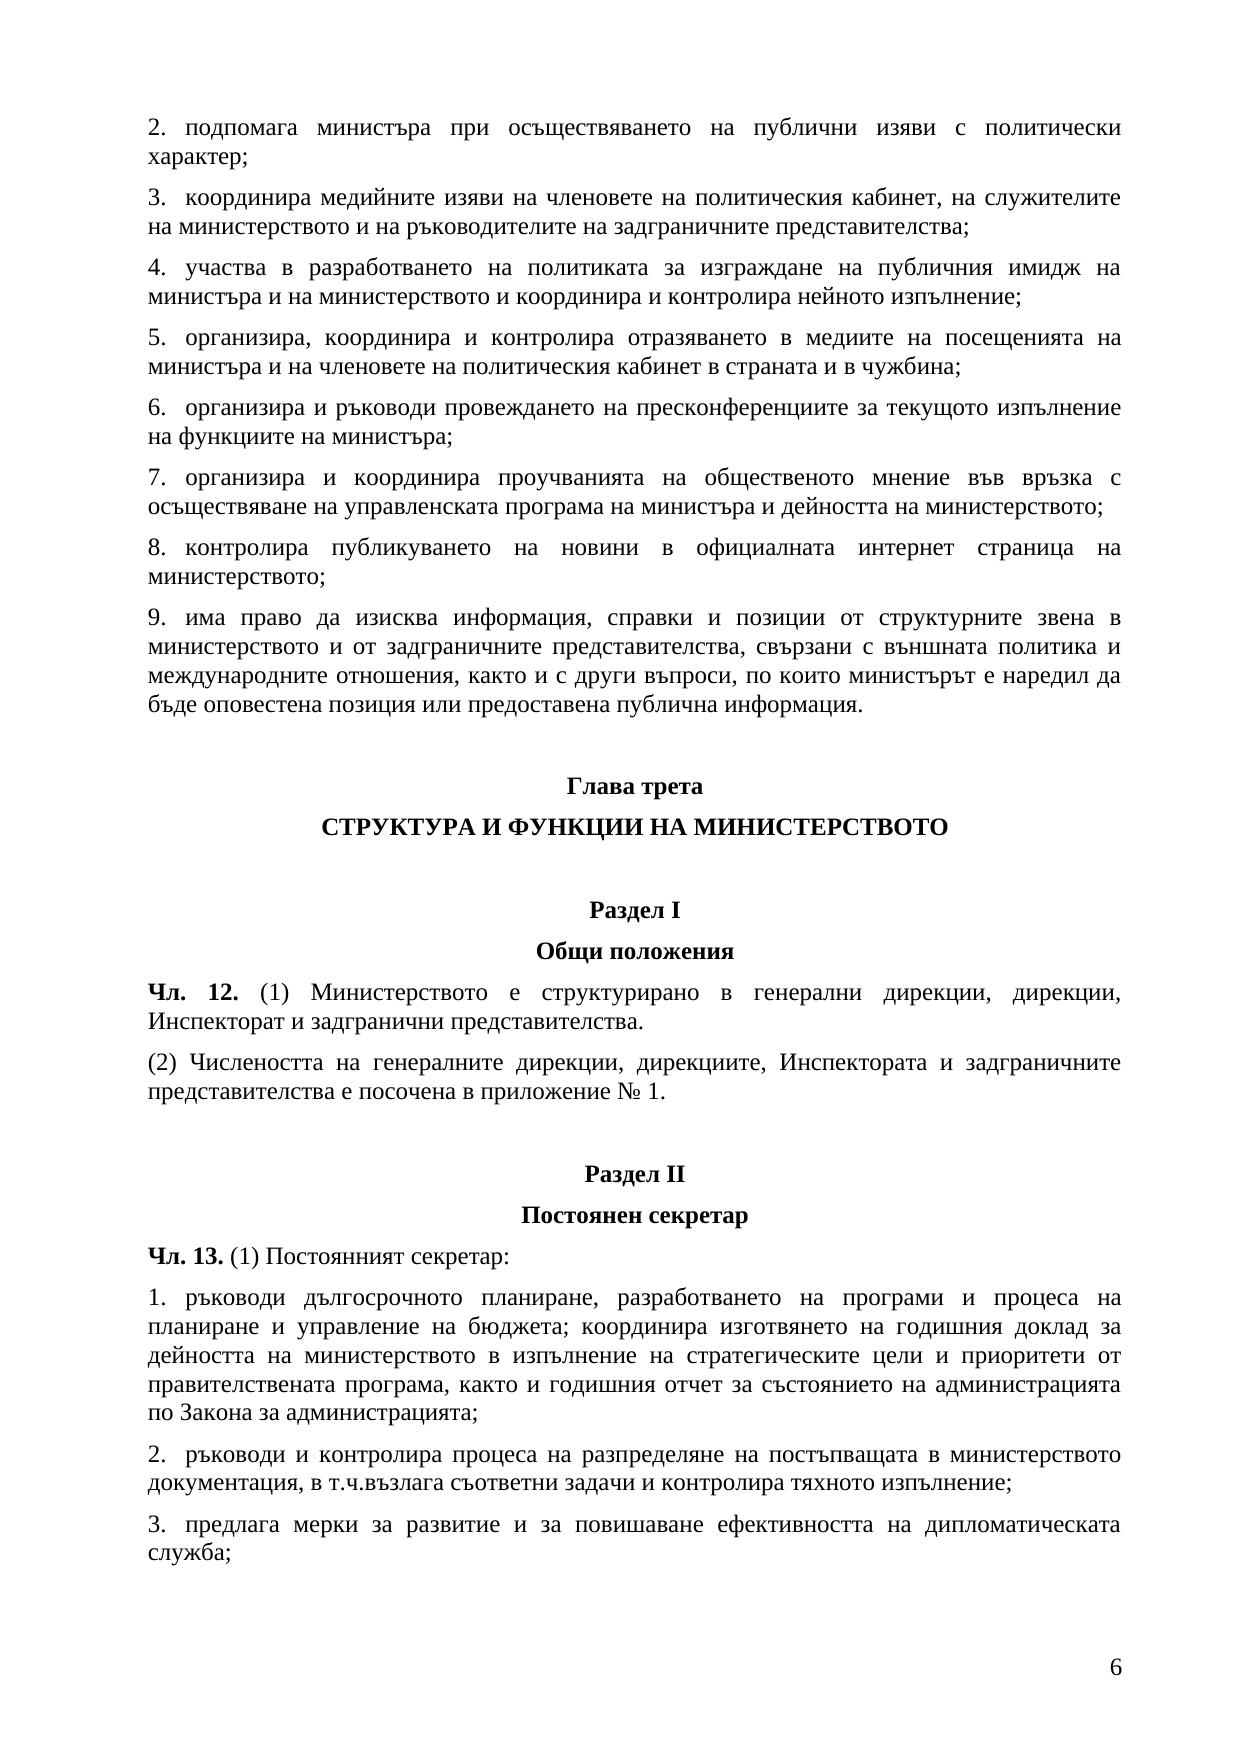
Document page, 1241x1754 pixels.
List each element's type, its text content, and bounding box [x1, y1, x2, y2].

text Общи положения [148, 936, 1122, 965]
text Чл. 13. (1) Постоянният секретар: [148, 1241, 1122, 1270]
text Постоянен секретар [148, 1200, 1122, 1229]
list предлага мерки за развитие и за повишаване ефективността на дипломатическата служба; [148, 1509, 1122, 1566]
list организира, координира и контролира отразяването в медиите на посещенията на министъра и на членовете на политическия кабинет в страната и в чужбина; [148, 322, 1122, 380]
list контролира публикуването на новини в официалната интернет страница на министерството; [148, 532, 1122, 590]
list подпомага министъра при осъществяването на публични изяви с политически характер; [148, 112, 1122, 170]
text Раздел I [148, 895, 1122, 924]
text СТРУКТУРА И ФУНКЦИИ НА МИНИСТЕРСТВОТО [148, 812, 1122, 841]
text (2) Числеността на генералните дирекции, дирекциите, Инспектората и задграничните представителства е посочена в приложение № 1. [148, 1047, 1122, 1105]
list координира медийните изяви на членовете на политическия кабинет, на служителите на министерството и на ръководителите на задграничните представителства; [148, 182, 1122, 240]
text Чл. 12. (1) Министерството е структурирано в генерални дирекции, дирекции, Инспекторат и задгранични представителства. [148, 977, 1122, 1035]
list има право да изисква информация, справки и позиции от структурните звена в министерството и от задграничните представителства, свързани с външната политика и международните отношения, както и с други въпроси, по които министърът е наредил да бъде оповестена позиция или предоставена публична информация. [148, 602, 1122, 717]
list организира и координира проучванията на общественото мнение във връзка с осъществяване на управленската програма на министъра и дейността на министерството; [148, 462, 1122, 520]
list ръководи дългосрочното планиране, разработването на програми и процеса на планиране и управление на бюджета; координира изготвянето на годишния доклад за дейността на министерството в изпълнение на стратегическите цели и приоритети от правителствената програма, както и годишния отчет за състоянието на администрацията по Закона за администрацията; [148, 1282, 1122, 1426]
list участва в разработването на политиката за изграждане на публичния имидж на министъра и на министерството и координира и контролира нейното изпълнение; [148, 252, 1122, 310]
text Глава трета [148, 771, 1122, 800]
list организира и ръководи провеждането на пресконференциите за текущото изпълнение на функциите на министъра; [148, 392, 1122, 450]
list ръководи и контролира процеса на разпределяне на постъпващата в министерството документация, в т.ч.възлага съответни задачи и контролира тяхното изпълнение; [148, 1439, 1122, 1496]
text Раздел II [148, 1159, 1122, 1187]
